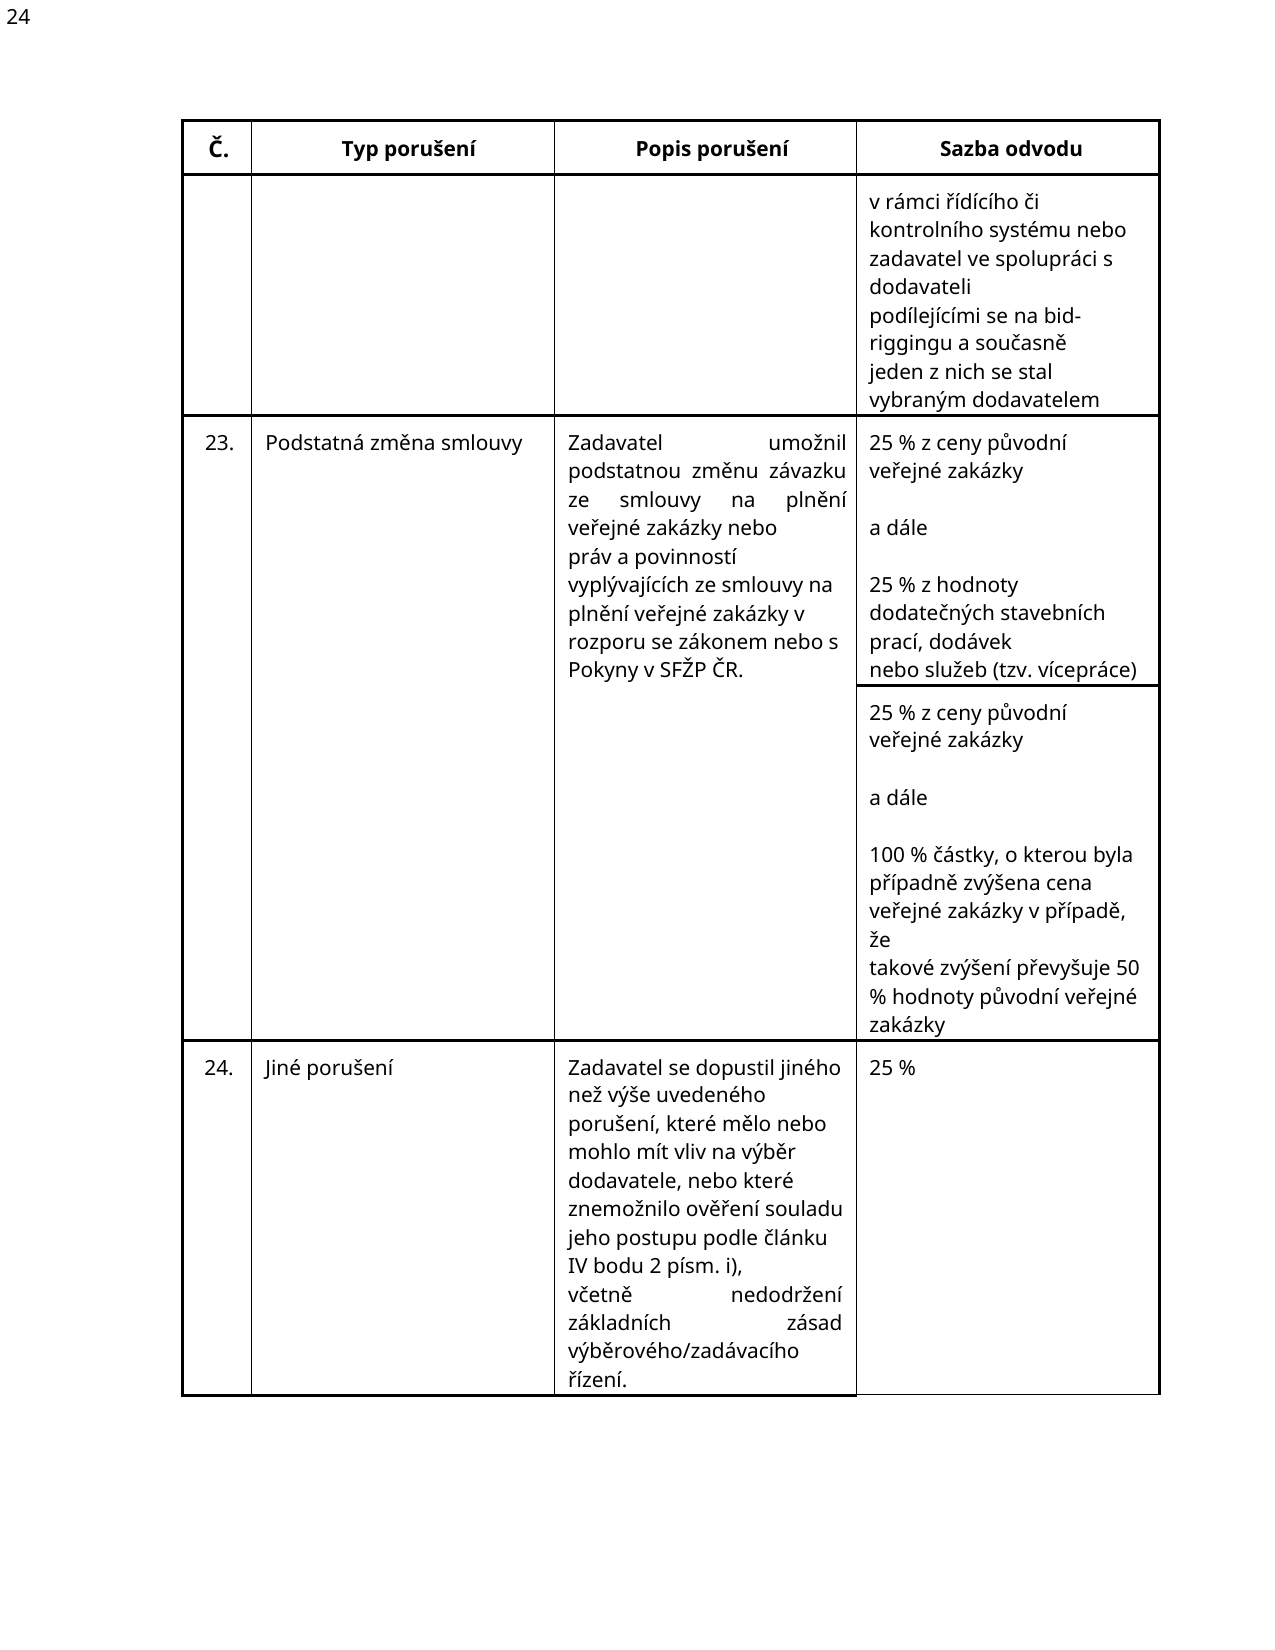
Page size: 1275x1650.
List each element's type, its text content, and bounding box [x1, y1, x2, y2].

table_cell [555, 176, 856, 414]
table_cell Podstatná změna smlouvy [252, 417, 554, 1039]
table_cell v rámci řídícího či kontrolního systému nebo zadavatel ve spolupráci s dodavateli podílejícími se na bid- riggingu a současně jeden z nich se stal vybraným dodavatelem [857, 176, 1158, 414]
table_cell 25 % z ceny původní veřejné zakázky a dále 25 % z hodnoty dodatečných stavebních prací, dodávek nebo služeb (tzv. vícepráce) [857, 417, 1158, 684]
table_header Typ porušení [252, 122, 554, 173]
table_cell 23. [184, 417, 251, 1039]
table_cell Jiné porušení [252, 1042, 554, 1393]
table_header Č. [184, 122, 251, 173]
table_cell 25 % [857, 1042, 1158, 1393]
table_cell 25 % z ceny původní veřejné zakázky a dále 100 % částky, o kterou byla případně zvýšena cena veřejné zakázky v případě, že takové zvýšení převyšuje 50 % hodnoty původní veřejné zakázky [857, 687, 1158, 1039]
table_header Sazba odvodu [857, 122, 1158, 173]
table_cell 24. [184, 1042, 251, 1393]
table_cell [252, 176, 554, 414]
table_cell Zadavatel se dopustil jiného než výše uvedeného porušení, které mělo nebo mohlo mít vliv na výběr dodavatele, nebo které znemožnilo ověření souladu jeho postupu podle článku IV bodu 2 písm. i), včetně nedodržení základních zásad výběrového/zadávacího řízení. [555, 1042, 856, 1393]
table_cell Zadavatel umožnil podstatnou změnu závazku ze smlouvy na plnění veřejné zakázky nebo práv a povinností vyplývajících ze smlouvy na plnění veřejné zakázky v rozporu se zákonem nebo s Pokyny v SFŽP ČR. [555, 417, 856, 1039]
table_cell [184, 176, 251, 414]
table_header Popis porušení [555, 122, 856, 173]
